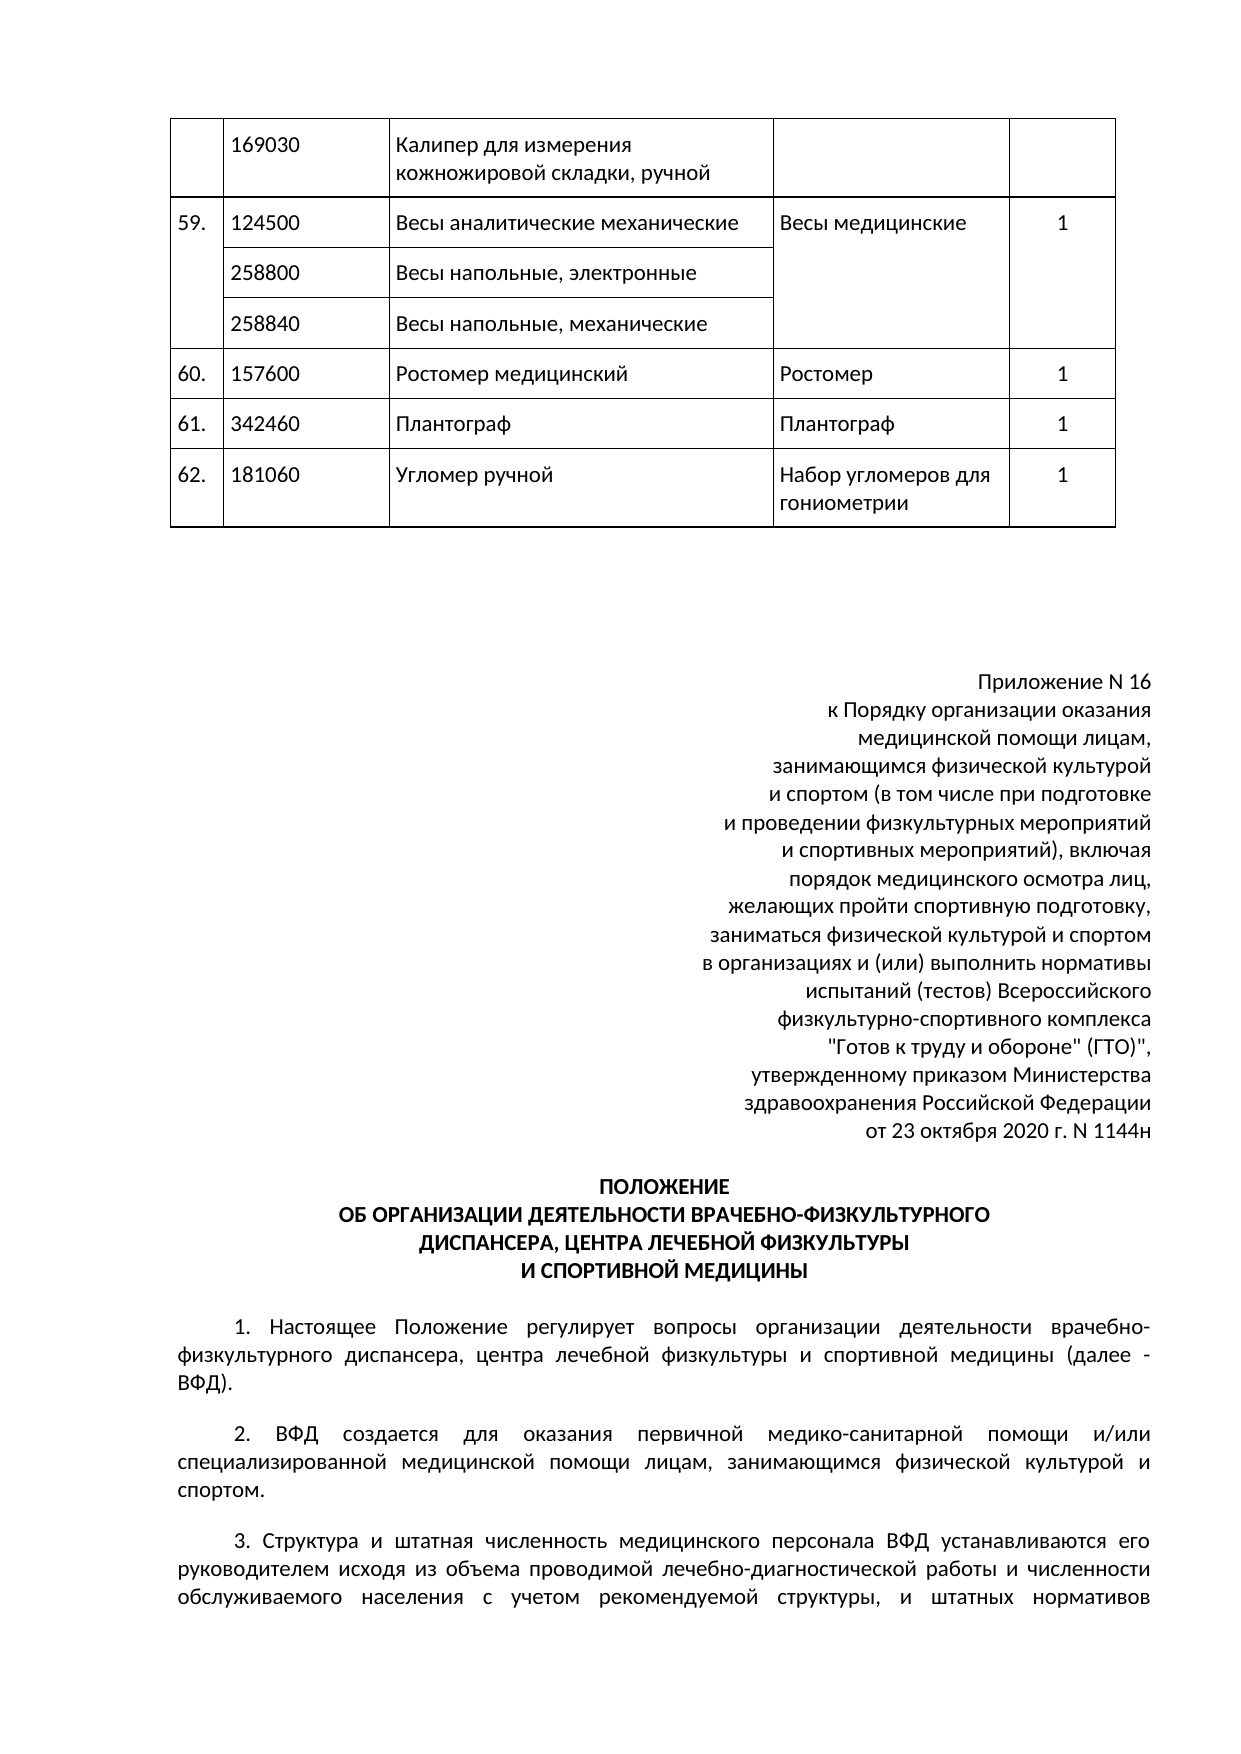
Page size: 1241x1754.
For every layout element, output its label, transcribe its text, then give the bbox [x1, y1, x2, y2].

text "Готов к труду и обороне" (ГТО)", [177, 1032, 1152, 1060]
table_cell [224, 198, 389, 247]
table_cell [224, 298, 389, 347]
text желающих пройти спортивную подготовку, [177, 892, 1152, 920]
text Приложение N 16 [177, 667, 1152, 696]
text в организациях и (или) выполнить нормативы [177, 948, 1152, 976]
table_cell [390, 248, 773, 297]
title ДИСПАНСЕРА, ЦЕНТРА ЛЕЧЕБНОЙ ФИЗКУЛЬТУРЫ [177, 1228, 1152, 1256]
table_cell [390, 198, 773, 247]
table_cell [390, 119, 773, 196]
text медицинской помощи лицам, [177, 723, 1152, 752]
text и спортивных мероприятий), включая [177, 836, 1152, 864]
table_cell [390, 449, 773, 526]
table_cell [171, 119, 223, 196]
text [177, 1526, 1152, 1610]
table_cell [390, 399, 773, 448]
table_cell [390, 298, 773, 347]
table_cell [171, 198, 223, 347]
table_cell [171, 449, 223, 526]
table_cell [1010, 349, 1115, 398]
text 2. ВФД создается для оказания первичной медико-санитарной помощи и/или специализированной медицинской помощи лицам, занимающимся физической культурой и спортом. [177, 1419, 1152, 1503]
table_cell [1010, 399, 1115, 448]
text и спортом (в том числе при подготовке [177, 779, 1152, 808]
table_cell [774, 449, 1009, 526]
text физкультурно-спортивного комплекса [177, 1004, 1152, 1032]
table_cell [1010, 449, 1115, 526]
title ПОЛОЖЕНИЕ [177, 1172, 1152, 1200]
text занимающимся физической культурой [177, 752, 1152, 779]
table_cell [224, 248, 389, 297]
title ОБ ОРГАНИЗАЦИИ ДЕЯТЕЛЬНОСТИ ВРАЧЕБНО-ФИЗКУЛЬТУРНОГО [177, 1200, 1152, 1228]
text здравоохранения Российской Федерации [177, 1088, 1152, 1116]
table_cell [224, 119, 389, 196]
text утвержденному приказом Министерства [177, 1060, 1152, 1088]
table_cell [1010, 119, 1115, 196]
text заниматься физической культурой и спортом [177, 920, 1152, 948]
text порядок медицинского осмотра лиц, [177, 864, 1152, 892]
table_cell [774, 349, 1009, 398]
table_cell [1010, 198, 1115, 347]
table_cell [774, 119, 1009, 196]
text к Порядку организации оказания [177, 696, 1152, 723]
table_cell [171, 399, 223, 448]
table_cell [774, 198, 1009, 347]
text от 23 октября 2020 г. N 1144н [177, 1116, 1152, 1144]
text испытаний (тестов) Всероссийского [177, 976, 1152, 1004]
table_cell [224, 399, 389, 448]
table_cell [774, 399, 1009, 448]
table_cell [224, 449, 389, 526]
text 1. Настоящее Положение регулирует вопросы организации деятельности врачебно-физкультурного диспансера, центра лечебной физкультуры и спортивной медицины (далее - ВФД). [177, 1312, 1152, 1396]
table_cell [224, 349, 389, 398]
text и проведении физкультурных мероприятий [177, 808, 1152, 836]
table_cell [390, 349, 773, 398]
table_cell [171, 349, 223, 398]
title И СПОРТИВНОЙ МЕДИЦИНЫ [177, 1256, 1152, 1284]
